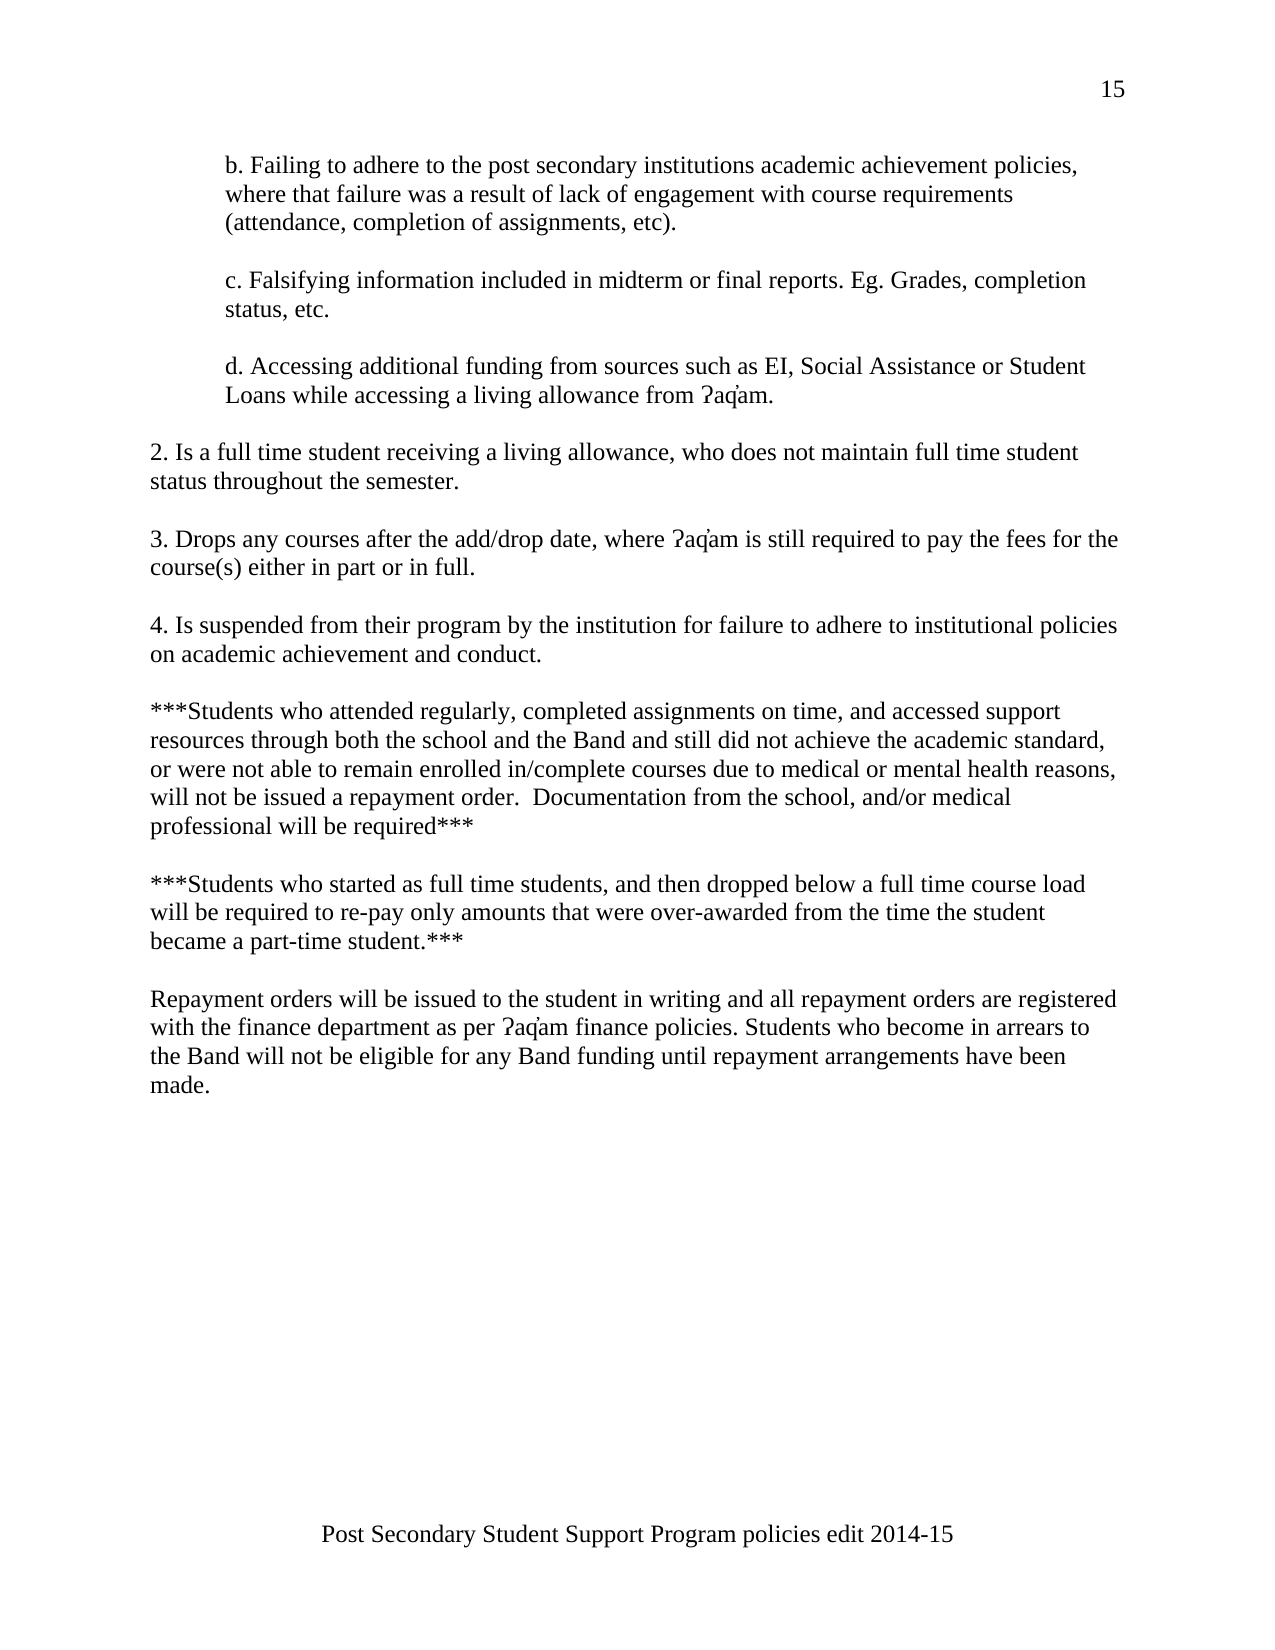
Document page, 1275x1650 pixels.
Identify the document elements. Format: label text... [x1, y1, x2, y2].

text ***Students who started as full time students, and then dropped below a full time course load will be required to re-pay only amounts that were over-awarded from the time the student became a part-time student.*** [150, 869, 1125, 955]
text 2. Is a full time student receiving a living allowance, who does not maintain full time student status throughout the semester. [150, 437, 1125, 495]
text b. Failing to adhere to the post secondary institutions academic achievement policies, where that failure was a result of lack of engagement with course requirements (attendance, completion of assignments, etc). [150, 150, 1125, 236]
text Repayment orders will be issued to the student in writing and all repayment orders are registered with the finance department as per Ɂaq̓am finance policies. Students who become in arrears to the Band will not be eligible for any Band funding until repayment arrangements have been made. [150, 984, 1125, 1099]
text 3. Drops any courses after the add/drop date, where Ɂaq̓am is still required to pay the fees for the course(s) either in part or in full. [150, 524, 1125, 581]
text 4. Is suspended from their program by the institution for failure to adhere to institutional policies on academic achievement and conduct. [150, 610, 1125, 667]
text d. Accessing additional funding from sources such as EI, Social Assistance or Student Loans while accessing a living allowance from Ɂaq̓am. [150, 351, 1125, 409]
text c. Falsifying information included in midterm or final reports. Eg. Grades, completion status, etc. [150, 265, 1125, 322]
text ***Students who attended regularly, completed assignments on time, and accessed support resources through both the school and the Band and still did not achieve the academic standard, or were not able to remain enrolled in/complete courses due to medical or mental health reasons, will not be issued a repayment order. Documentation from the school, and/or medical professional will be required*** [150, 696, 1125, 840]
